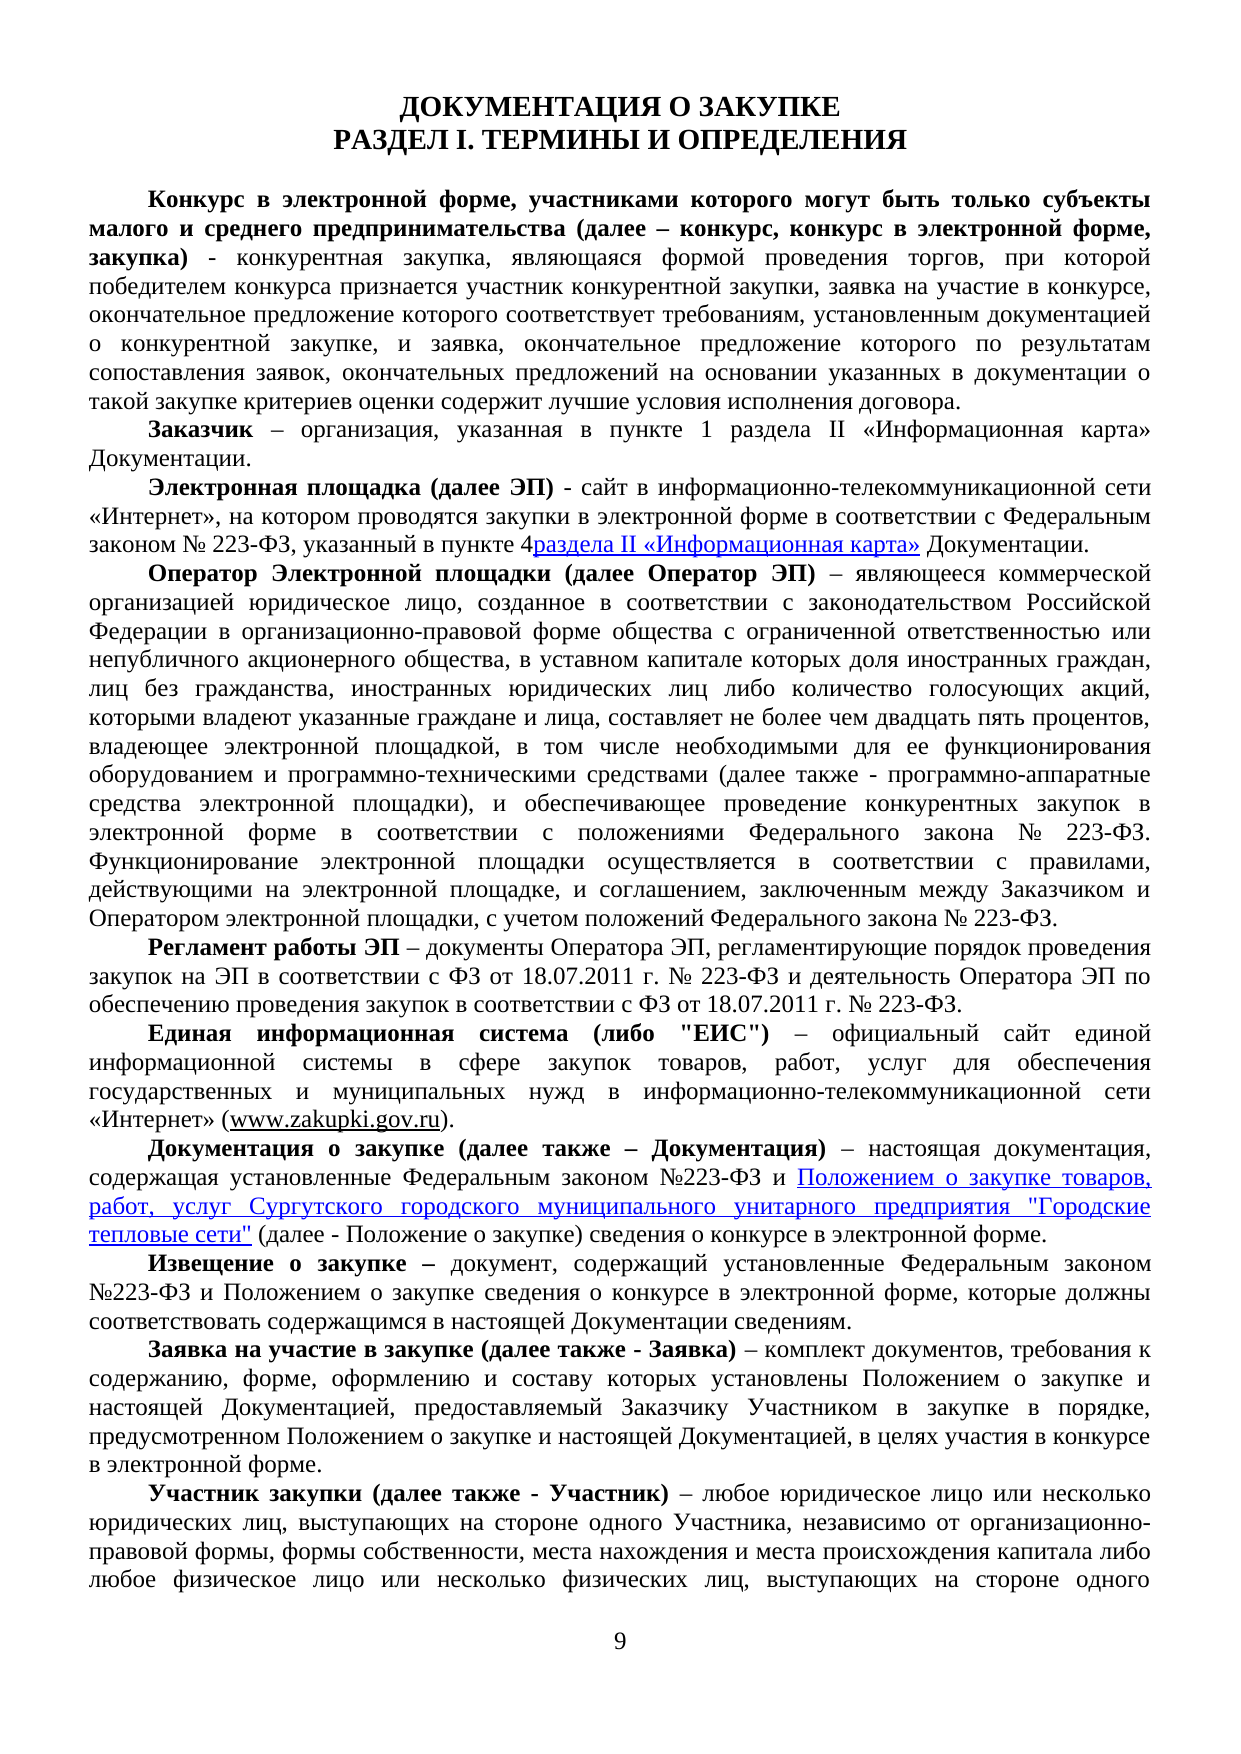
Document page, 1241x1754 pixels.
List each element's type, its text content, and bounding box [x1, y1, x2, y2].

text Конкурс в электронной форме, участниками которого могут быть только субъекты малого и среднего предпринимательства (далее – конкурс, конкурс в электронной форме, закупка) - конкурентная закупка, являющаяся формой проведения торгов, при которой победителем конкурса признается участник конкурентной закупки, заявка на участие в конкурсе, окончательное предложение которого соответствует требованиям, установленным документацией о конкурентной закупке, и заявка, окончательное предложение которого по результатам сопоставления заявок, окончательных предложений на основании указанных в документации о такой закупке критериев оценки содержит лучшие условия исполнения договора. [89, 184, 1152, 414]
subtitle РАЗДЕЛ I. ТЕРМИНЫ И ОПРЕДЕЛЕНИЯ [89, 122, 1152, 156]
subtitle ДОКУМЕНТАЦИЯ О ЗАКУПКЕ [89, 89, 1152, 122]
text Документация о закупке (далее также – Документация) – настоящая документация, содержащая установленные Федеральным законом №223-ФЗ и Положением о закупке товаров, работ, услуг Сургутского городского муниципального унитарного предприятия "Городские тепловые сети" (далее - Положение о закупке) сведения о конкурсе в электронной форме. [89, 1133, 1152, 1248]
text Заявка на участие в закупке (далее также - Заявка) – комплект документов, требования к содержанию, форме, оформлению и составу которых установлены Положением о закупке и настоящей Документацией, предоставляемый Заказчику Участником в закупке в порядке, предусмотренном Положением о закупке и настоящей Документацией, в целях участия в конкурсе в электронной форме. [89, 1334, 1152, 1478]
text Оператор Электронной площадки (далее Оператор ЭП) – являющееся коммерческой организацией юридическое лицо, созданное в соответствии с законодательством Российской Федерации в организационно-правовой форме общества с ограниченной ответственностью или непубличного акционерного общества, в уставном капитале которых доля иностранных граждан, лиц без гражданства, иностранных юридических лиц либо количество голосующих акций, которыми владеют указанные граждане и лица, составляет не более чем двадцать пять процентов, владеющее электронной площадкой, в том числе необходимыми для ее функционирования оборудованием и программно-техническими средствами (далее также - программно-аппаратные средства электронной площадки), и обеспечивающее проведение конкурентных закупок в электронной форме в соответствии с положениями Федерального закона № 223-ФЗ. Функционирование электронной площадки осуществляется в соответствии с правилами, действующими на электронной площадке, и соглашением, заключенным между Заказчиком и Оператором электронной площадки, с учетом положений Федерального закона № 223-ФЗ. [89, 558, 1152, 932]
text Регламент работы ЭП – документы Оператора ЭП, регламентирующие порядок проведения закупок на ЭП в соответствии с ФЗ от 18.07.2011 г. № 223-ФЗ и деятельность Оператора ЭП по обеспечению проведения закупок в соответствии с ФЗ от 18.07.2011 г. № 223-ФЗ. [89, 932, 1152, 1018]
text Извещение о закупке – документ, содержащий установленные Федеральным законом №223-ФЗ и Положением о закупке сведения о конкурсе в электронной форме, которые должны соответствовать содержащимся в настоящей Документации сведениям. [89, 1248, 1152, 1334]
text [89, 1478, 1152, 1593]
text Единая информационная система (либо "ЕИС") – официальный сайт единой информационной системы в сфере закупок товаров, работ, услуг для обеспечения государственных и муниципальных нужд в информационно-телекоммуникационной сети «Интернет» (www.zakupki.gov.ru). [89, 1018, 1152, 1133]
text Заказчик – организация, указанная в пункте 1 раздела II «Информационная карта» Документации. [89, 414, 1152, 472]
text Электронная площадка (далее ЭП) - сайт в информационно-телекоммуникационной сети «Интернет», на котором проводятся закупки в электронной форме в соответствии с Федеральным законом № 223-ФЗ, указанный в пункте 4раздела II «Информационная карта» Документации. [89, 472, 1152, 558]
